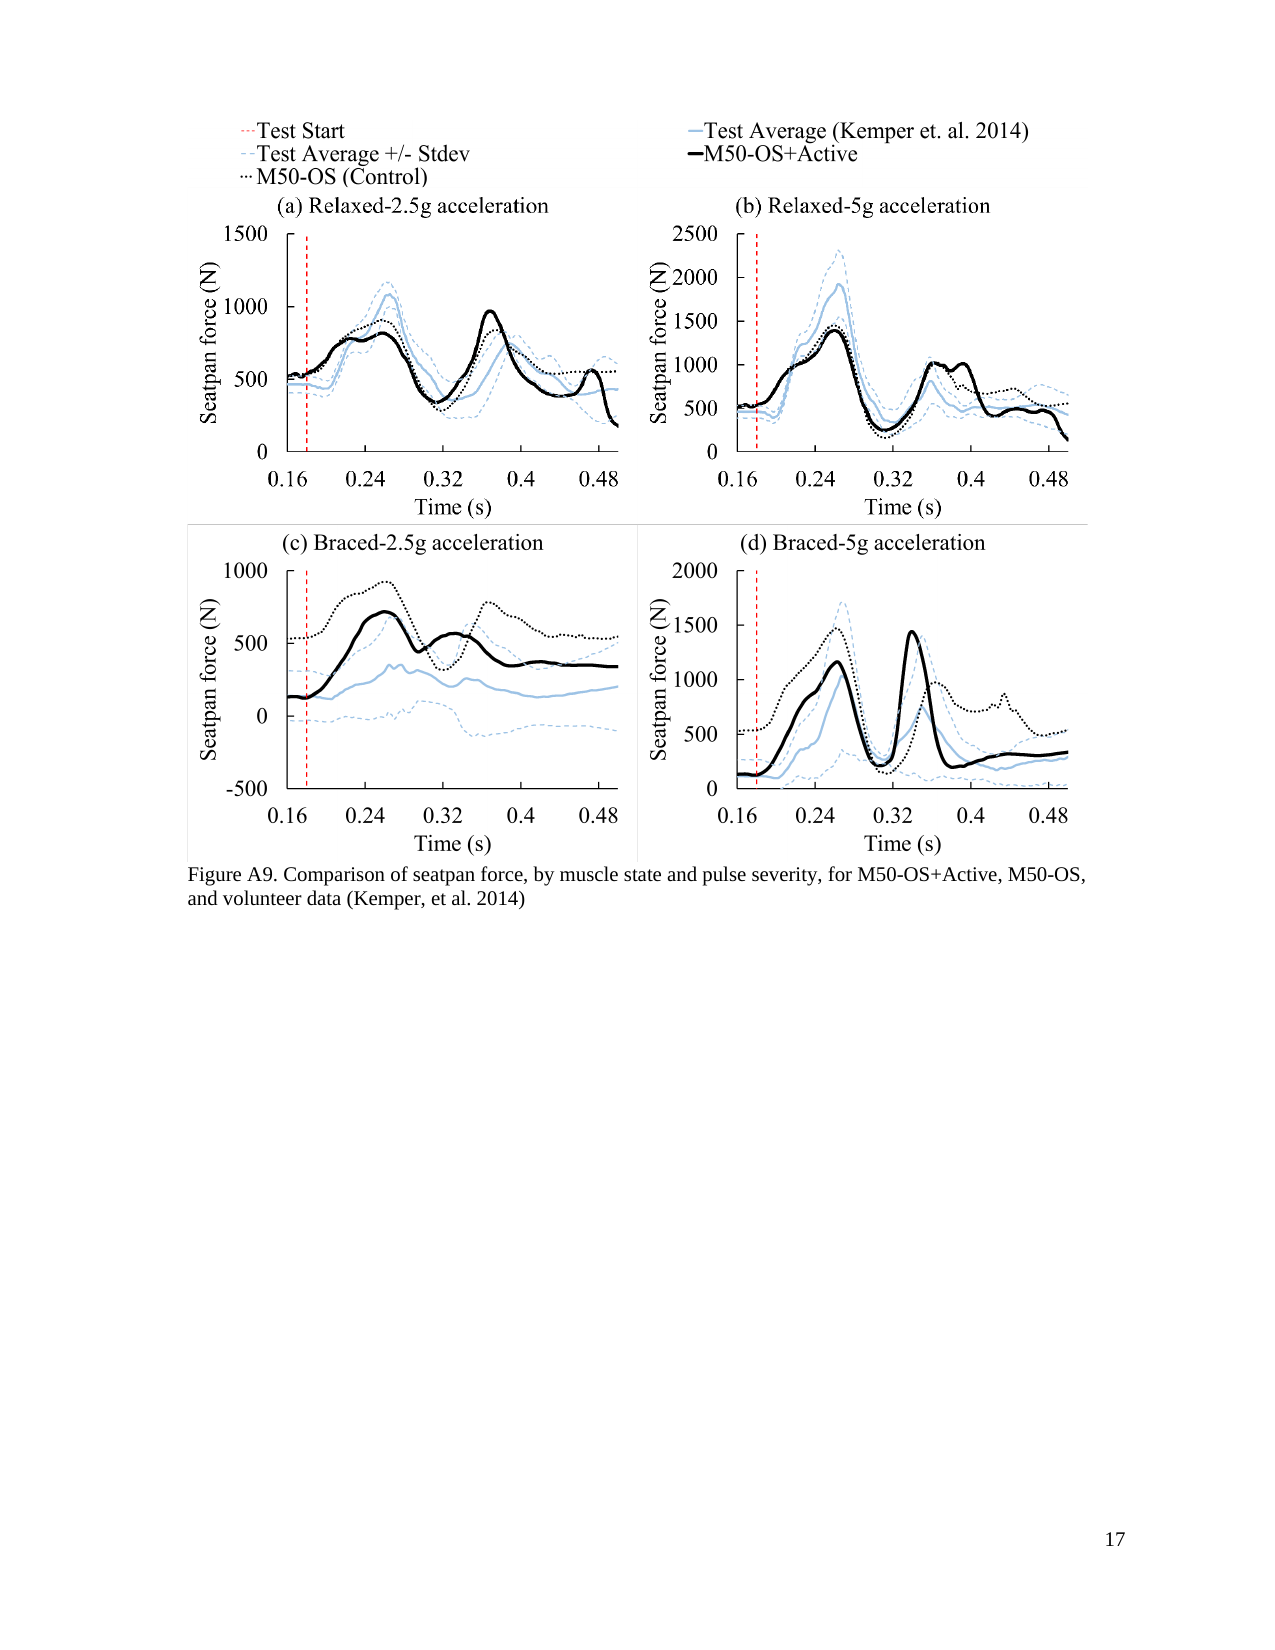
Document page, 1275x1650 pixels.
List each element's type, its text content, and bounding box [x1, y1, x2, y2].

picture [187, 120, 1088, 862]
table_cell Figure A9. Comparison of seatpan force, by muscle state and pulse severity, for M50-OS+Active, M50-OS, and volunteer data (Kemper, et al. 2014) [188, 862, 1087, 910]
